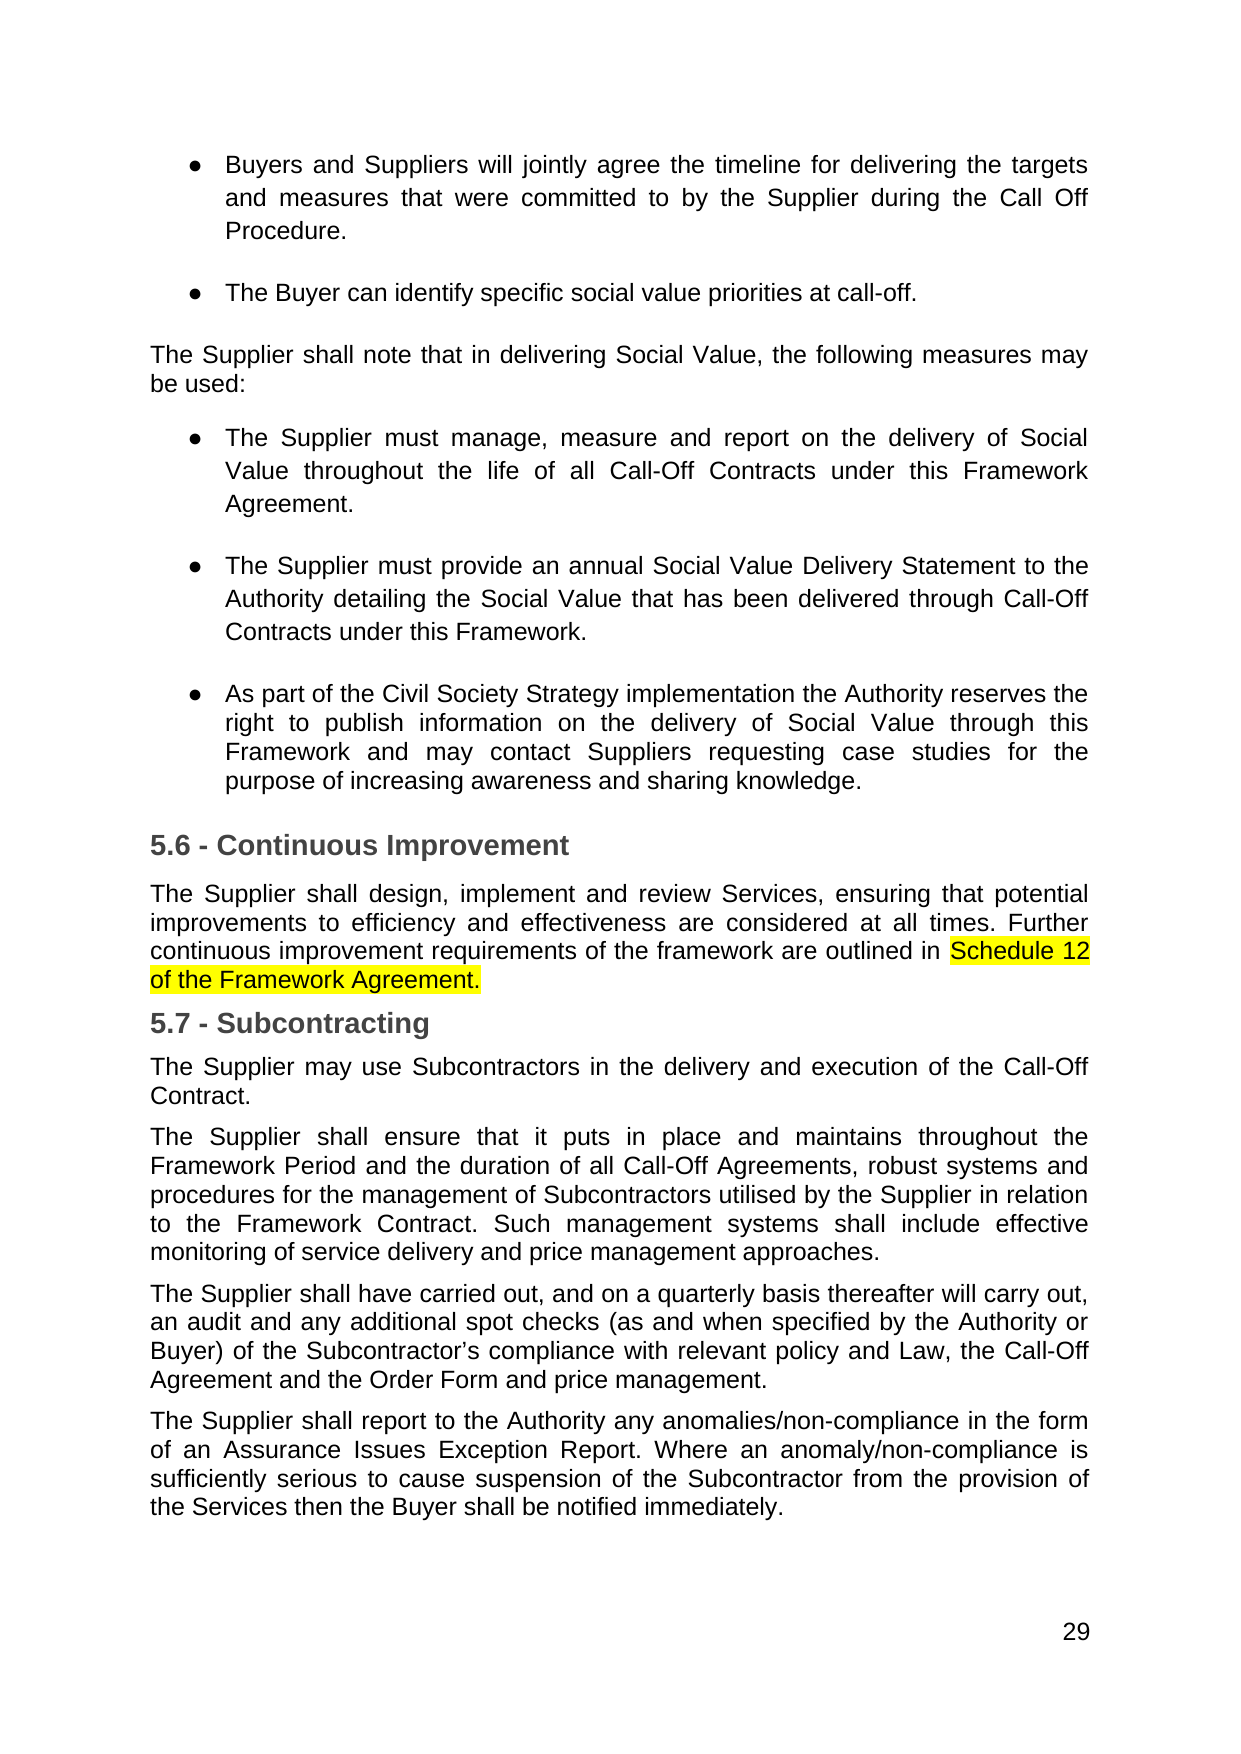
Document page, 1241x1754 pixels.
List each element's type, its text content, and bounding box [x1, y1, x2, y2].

subtitle 5.6 - Continuous Improvement [150, 828, 1090, 861]
list Buyers and Suppliers will jointly agree the timeline for delivering the targets and measures that were committed to by the Supplier during the Call Off Procedure. [187, 150, 1090, 245]
text The Supplier may use Subcontractors in the delivery and execution of the Call-Off Contract. [150, 1052, 1090, 1110]
subtitle 5.7 - Subcontracting [150, 1006, 1090, 1040]
list The Supplier must provide an annual Social Value Delivery Statement to the Authority detailing the Social Value that has been delivered through Call-Off Contracts under this Framework. [187, 551, 1090, 646]
text The Supplier shall note that in delivering Social Value, the following measures may be used: [150, 340, 1090, 398]
text The Supplier shall design, implement and review Services, ensuring that potential improvements to efficiency and effectiveness are considered at all times. Further continuous improvement requirements of the framework are outlined in Schedule 12 of the Framework Agreement. [150, 879, 1090, 994]
list As part of the Civil Society Strategy implementation the Authority reserves the right to publish information on the delivery of Social Value through this Framework and may contact Suppliers requesting case studies for the purpose of increasing awareness and sharing knowledge. [187, 679, 1090, 794]
list The Supplier must manage, measure and report on the delivery of Social Value throughout the life of all Call-Off Contracts under this Framework Agreement. [187, 423, 1090, 518]
text The Supplier shall ensure that it puts in place and maintains throughout the Framework Period and the duration of all Call-Off Agreements, robust systems and procedures for the management of Subcontractors utilised by the Supplier in relation to the Framework Contract. Such management systems shall include effective monitoring of service delivery and price management approaches. [150, 1122, 1090, 1266]
text The Supplier shall have carried out, and on a quarterly basis thereafter will carry out, an audit and any additional spot checks (as and when specified by the Authority or Buyer) of the Subcontractor’s compliance with relevant policy and Law, the Call-Off Agreement and the Order Form and price management. [150, 1278, 1090, 1393]
text The Supplier shall report to the Authority any anomalies/non-compliance in the form of an Assurance Issues Exception Report. Where an anomaly/non-compliance is sufficiently serious to cause suspension of the Subcontractor from the provision of the Services then the Buyer shall be notified immediately. [150, 1406, 1090, 1521]
list The Buyer can identify specific social value priorities at call-off. [187, 278, 1090, 307]
